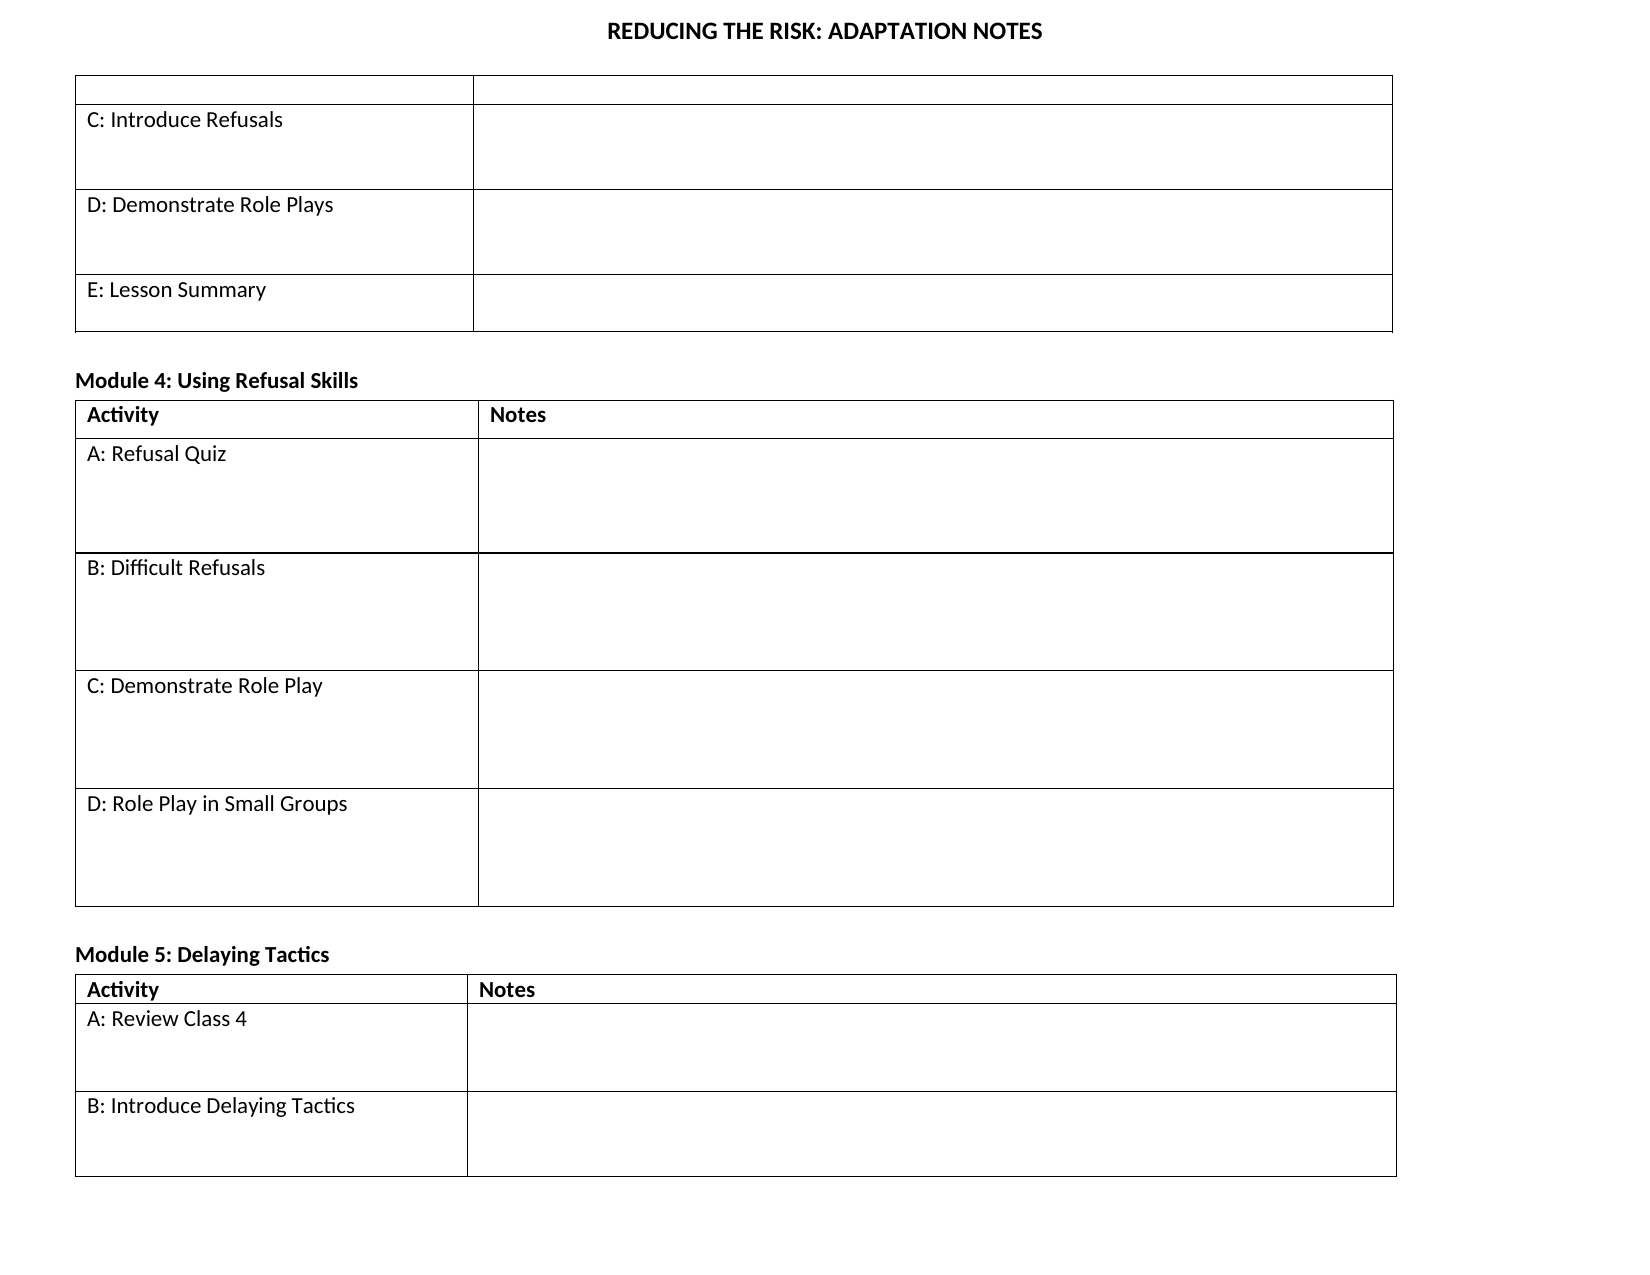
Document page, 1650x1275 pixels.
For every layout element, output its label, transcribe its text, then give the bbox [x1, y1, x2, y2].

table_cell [76, 76, 473, 104]
table_cell [468, 1092, 1396, 1176]
table_cell E: Lesson Summary [76, 275, 473, 331]
table_header Notes [468, 975, 1396, 1003]
table_cell [474, 105, 1392, 189]
table_cell A: Refusal Quiz [76, 439, 478, 552]
table_cell [468, 1004, 1396, 1091]
table_cell [479, 671, 1393, 788]
table_cell A: Review Class 4 [76, 1004, 467, 1091]
table_cell [474, 275, 1392, 331]
table_cell [474, 76, 1392, 104]
table_cell B: Difficult Refusals [76, 554, 478, 670]
table_cell B: Introduce Delaying Tactics [76, 1092, 467, 1176]
table_cell [479, 789, 1393, 906]
table_cell D: Demonstrate Role Plays [76, 190, 473, 274]
text Module 5: Delaying Tactics [75, 940, 1575, 968]
table_cell [474, 190, 1392, 274]
text Module 4: Using Refusal Skills [75, 366, 1575, 394]
table_header Notes [479, 401, 1393, 438]
table_header Activity [76, 401, 478, 438]
table_cell C: Introduce Refusals [76, 105, 473, 189]
table_header Activity [76, 975, 467, 1003]
table_cell C: Demonstrate Role Play [76, 671, 478, 788]
table_cell [479, 439, 1393, 552]
table_cell D: Role Play in Small Groups [76, 789, 478, 906]
table_cell [479, 554, 1393, 670]
